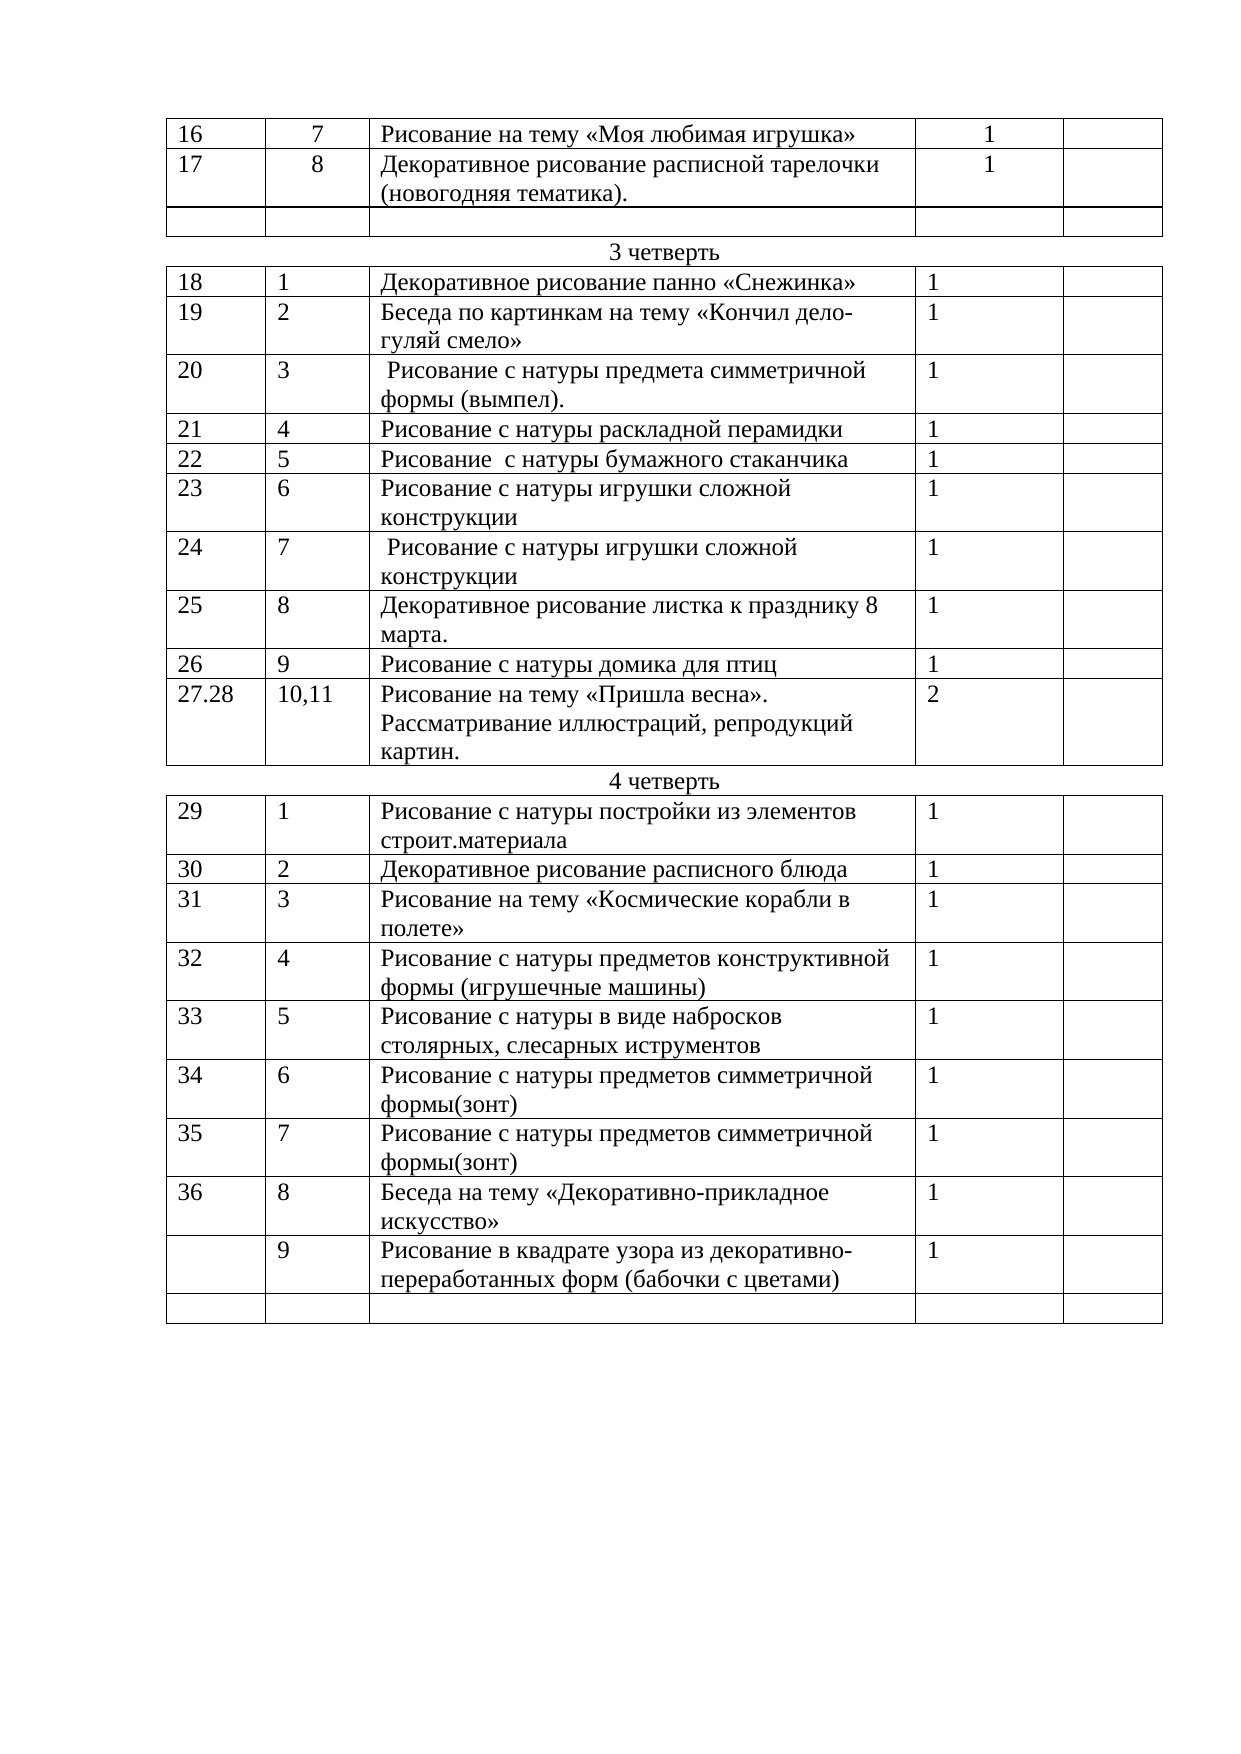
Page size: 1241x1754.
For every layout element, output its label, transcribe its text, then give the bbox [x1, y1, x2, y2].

table_cell Декоративное рисование листка к празднику 8 марта. [370, 591, 915, 648]
table_cell 27.28 [167, 679, 265, 765]
table_cell 33 [167, 1001, 265, 1059]
table_cell Декоративное рисование расписной тарелочки (новогодняя тематика). [370, 149, 915, 206]
table_cell 1 [916, 1177, 1063, 1234]
table_cell 1 [916, 444, 1063, 472]
table_cell Рисование с натуры игрушки сложной конструкции [370, 474, 915, 531]
table_cell [916, 1294, 1063, 1323]
table_cell Рисование с натуры бумажного стаканчика [370, 444, 915, 472]
table_cell 9 [266, 1236, 369, 1293]
table_cell 6 [266, 474, 369, 531]
table_header 29 [167, 796, 265, 853]
table_cell [1064, 532, 1162, 589]
table_cell 1 [916, 1119, 1063, 1176]
table_cell 1 [916, 532, 1063, 589]
table_cell 21 [167, 414, 265, 443]
table_cell Рисование с натуры в виде набросков столярных, слесарных иструментов [370, 1001, 915, 1059]
table_cell 1 [916, 855, 1063, 883]
table_cell [1064, 119, 1162, 148]
table_cell [1064, 414, 1162, 443]
table_cell [1064, 943, 1162, 1000]
table_cell 7 [266, 119, 369, 148]
table_cell [1064, 208, 1162, 236]
text 4 четверть [177, 766, 1152, 795]
table_cell [167, 1236, 265, 1293]
table_header 1 [916, 267, 1063, 296]
table_cell 5 [266, 444, 369, 472]
table_cell 2 [266, 855, 369, 883]
table_cell 1 [916, 474, 1063, 531]
table_cell 9 [266, 649, 369, 678]
table_cell 24 [167, 532, 265, 589]
text 3 четверть [177, 237, 1152, 266]
table_cell 20 [167, 355, 265, 413]
table_cell 17 [167, 149, 265, 206]
table_cell 1 [916, 355, 1063, 413]
table_cell Декоративное рисование расписного блюда [370, 855, 915, 883]
table_cell 5 [266, 1001, 369, 1059]
table_cell [1064, 474, 1162, 531]
table_cell 8 [266, 1177, 369, 1234]
table_cell 1 [916, 414, 1063, 443]
table_cell [1064, 1119, 1162, 1176]
table_cell [1064, 1236, 1162, 1293]
table_cell 10,11 [266, 679, 369, 765]
table_cell [167, 208, 265, 236]
table_cell 8 [266, 149, 369, 206]
table_cell 3 [266, 355, 369, 413]
table_cell 35 [167, 1119, 265, 1176]
table_cell [1064, 855, 1162, 883]
table_cell Рисование с натуры предметов конструктивной формы (игрушечные машины) [370, 943, 915, 1000]
table_cell Рисование с натуры раскладной перамидки [370, 414, 915, 443]
table_cell 23 [167, 474, 265, 531]
table_cell [266, 208, 369, 236]
table_cell Рисование с натуры предметов симметричной формы(зонт) [370, 1119, 915, 1176]
table_cell Беседа на тему «Декоративно-прикладное искусство» [370, 1177, 915, 1234]
table_header 1 [266, 796, 369, 853]
table_header 18 [167, 267, 265, 296]
table_cell [1064, 679, 1162, 765]
table_cell Рисование с натуры предмета симметричной формы (вымпел). [370, 355, 915, 413]
table_cell Рисование на тему «Моя любимая игрушка» [370, 119, 915, 148]
table_cell 1 [916, 149, 1063, 206]
table_cell Беседа по картинкам на тему «Кончил дело- гуляй смело» [370, 297, 915, 354]
table_cell Рисование в квадрате узора из декоративно-переработанных форм (бабочки с цветами) [370, 1236, 915, 1293]
table_cell 7 [266, 1119, 369, 1176]
table_cell Рисование с натуры игрушки сложной конструкции [370, 532, 915, 589]
table_cell 1 [916, 1060, 1063, 1117]
table_cell 25 [167, 591, 265, 648]
table_header [1064, 267, 1162, 296]
table_cell 30 [167, 855, 265, 883]
table_cell 1 [916, 649, 1063, 678]
table_header Рисование с натуры постройки из элементов строит.материала [370, 796, 915, 853]
table_cell 26 [167, 649, 265, 678]
table_header 1 [266, 267, 369, 296]
table_cell 32 [167, 943, 265, 1000]
table_cell [1064, 1060, 1162, 1117]
table_cell [266, 1294, 369, 1323]
table_cell 2 [916, 679, 1063, 765]
table_cell [370, 208, 915, 236]
table_cell Рисование с натуры домика для птиц [370, 649, 915, 678]
table_cell 7 [266, 532, 369, 589]
table_cell 4 [266, 414, 369, 443]
table_cell [916, 208, 1063, 236]
table_header Декоративное рисование панно «Снежинка» [370, 267, 915, 296]
table_cell 1 [916, 119, 1063, 148]
table_cell 16 [167, 119, 265, 148]
table_header [1064, 796, 1162, 853]
table_cell [1064, 649, 1162, 678]
table_cell [1064, 1294, 1162, 1323]
table_cell 34 [167, 1060, 265, 1117]
table_cell 22 [167, 444, 265, 472]
table_cell Рисование на тему «Пришла весна». Рассматривание иллюстраций, репродукций картин. [370, 679, 915, 765]
table_cell 1 [916, 884, 1063, 942]
table_cell 4 [266, 943, 369, 1000]
table_cell [1064, 355, 1162, 413]
table_cell 31 [167, 884, 265, 942]
table_cell [1064, 1001, 1162, 1059]
table_cell Рисование с натуры предметов симметричной формы(зонт) [370, 1060, 915, 1117]
table_cell 1 [916, 1236, 1063, 1293]
table_cell 1 [916, 591, 1063, 648]
table_cell [1064, 591, 1162, 648]
table_cell [167, 1294, 265, 1323]
table_cell 36 [167, 1177, 265, 1234]
table_cell 1 [916, 943, 1063, 1000]
table_cell 1 [916, 1001, 1063, 1059]
table_cell 6 [266, 1060, 369, 1117]
table_cell [1064, 297, 1162, 354]
table_cell [1064, 444, 1162, 472]
table_cell [1064, 884, 1162, 942]
table_cell 2 [266, 297, 369, 354]
table_header 1 [916, 796, 1063, 853]
table_cell [1064, 1177, 1162, 1234]
table_cell 3 [266, 884, 369, 942]
table_cell Рисование на тему «Космические корабли в полете» [370, 884, 915, 942]
table_cell 19 [167, 297, 265, 354]
table_cell [370, 1294, 915, 1323]
table_cell 1 [916, 297, 1063, 354]
table_cell [1064, 149, 1162, 206]
table_cell 8 [266, 591, 369, 648]
